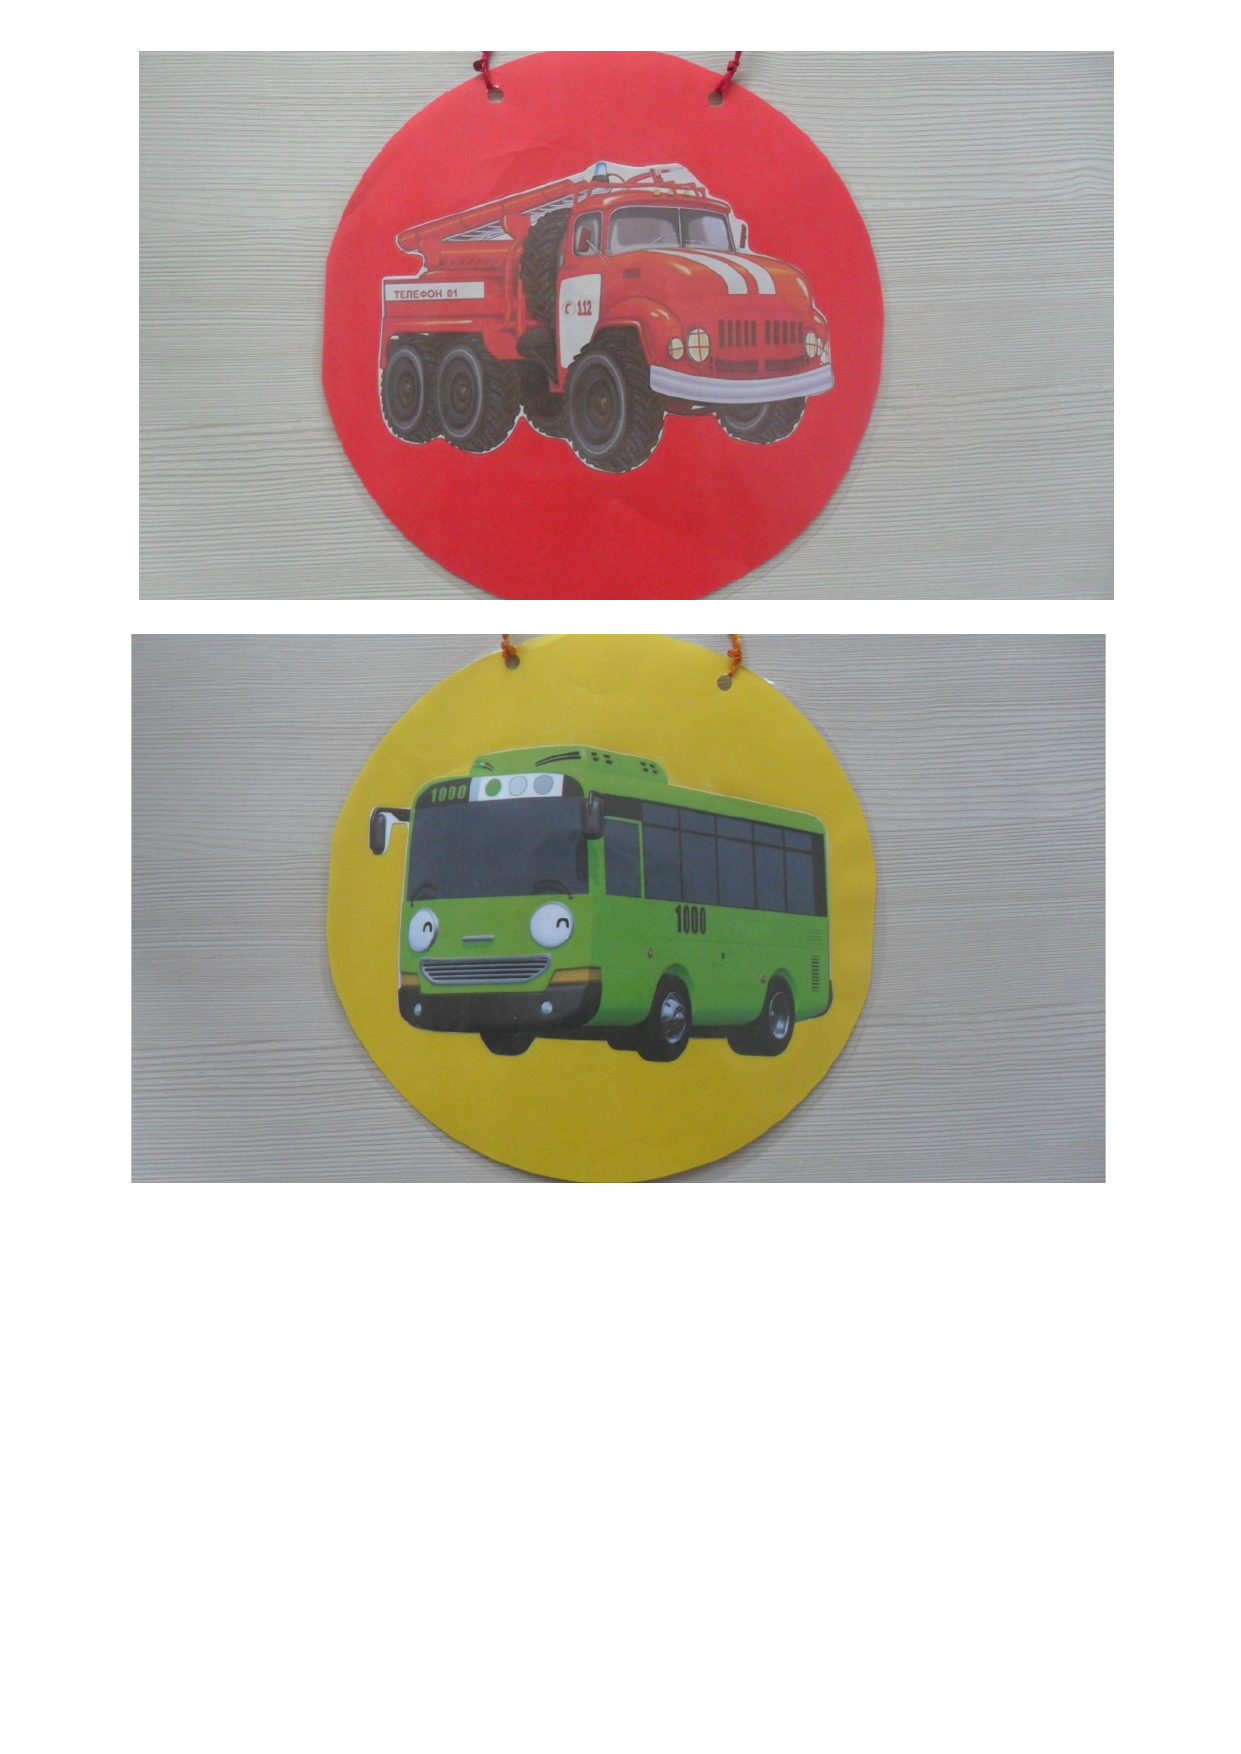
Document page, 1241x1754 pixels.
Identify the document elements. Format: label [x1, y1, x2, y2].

picture [139, 51, 1114, 600]
picture [131, 634, 1106, 1183]
